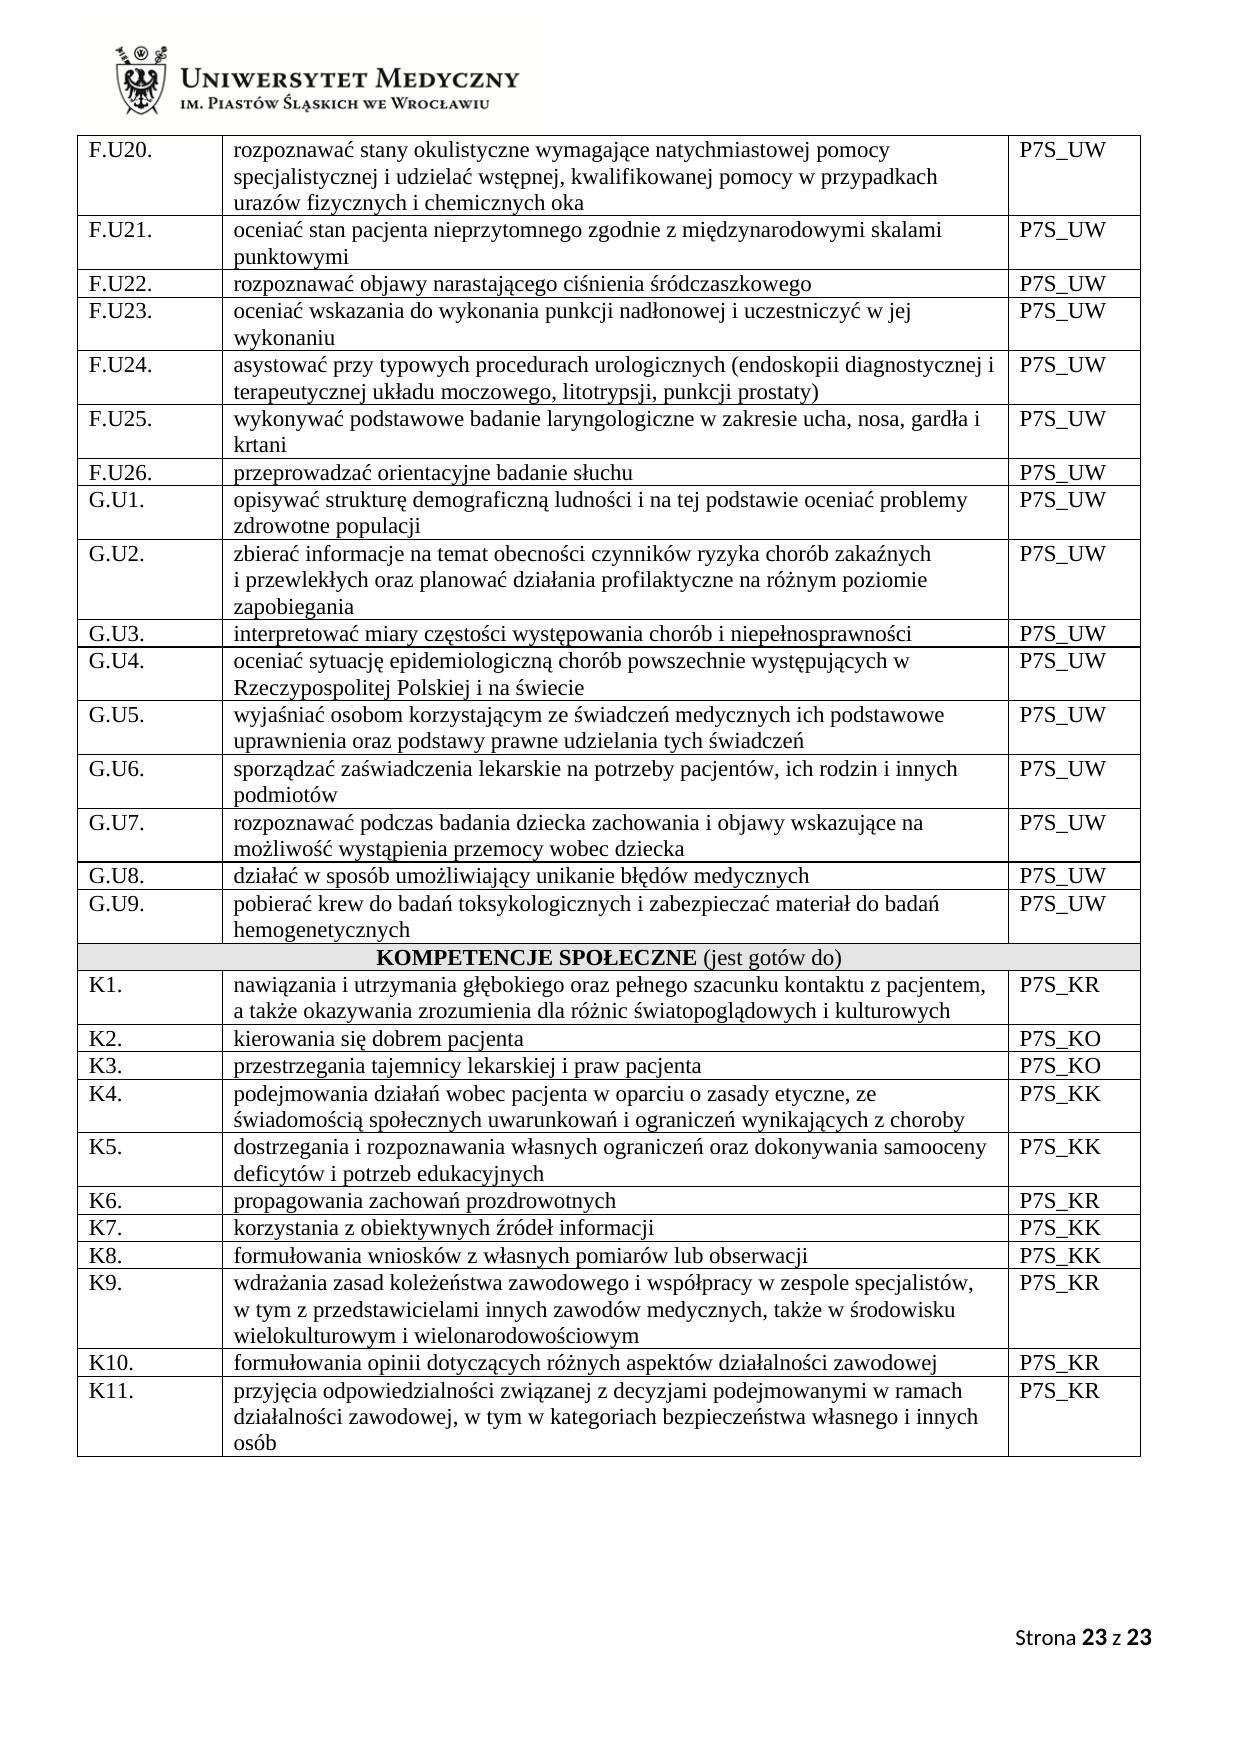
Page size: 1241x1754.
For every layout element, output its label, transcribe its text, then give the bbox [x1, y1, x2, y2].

table_cell P7S_UW [1009, 405, 1140, 458]
table_cell rozpoznawać podczas badania dziecka zachowania i objawy wskazujące na możliwość wystąpienia przemocy wobec dziecka [223, 809, 1008, 861]
table_cell nawiązania i utrzymania głębokiego oraz pełnego szacunku kontaktu z pacjentem, a także okazywania zrozumienia dla różnic światopoglądowych i kulturowych [223, 971, 1008, 1024]
table_cell P7S_UW [1009, 890, 1140, 943]
table_cell K6. [78, 1187, 222, 1213]
table_cell rozpoznawać objawy narastającego ciśnienia śródczaszkowego [223, 270, 1008, 297]
table_cell K11. [78, 1377, 222, 1456]
table_cell asystować przy typowych procedurach urologicznych (endoskopii diagnostycznej i terapeutycznej układu moczowego, litotrypsji, punkcji prostaty) [223, 351, 1008, 404]
table_cell oceniać wskazania do wykonania punkcji nadłonowej i uczestniczyć w jej wykonaniu [223, 298, 1008, 350]
table_cell P7S_UW [1009, 486, 1140, 539]
table_cell F.U20. [78, 136, 222, 215]
table_cell oceniać stan pacjenta nieprzytomnego zgodnie z międzynarodowymi skalami punktowymi [223, 216, 1008, 269]
table_cell P7S_UW [1009, 136, 1140, 215]
table_cell dostrzegania i rozpoznawania własnych ograniczeń oraz dokonywania samooceny deficytów i potrzeb edukacyjnych [223, 1133, 1008, 1186]
table_cell korzystania z obiektywnych źródeł informacji [223, 1215, 1008, 1241]
table_cell zbierać informacje na temat obecności czynników ryzyka chorób zakaźnych i przewlekłych oraz planować działania profilaktyczne na różnym poziomie zapobiegania [223, 540, 1008, 619]
table_cell P7S_UW [1009, 755, 1140, 808]
table_cell K1. [78, 971, 222, 1024]
table_cell przestrzegania tajemnicy lekarskiej i praw pacjenta [223, 1052, 1008, 1078]
table_cell G.U8. [78, 863, 222, 889]
table_cell K9. [78, 1269, 222, 1348]
table_cell G.U7. [78, 809, 222, 861]
table_cell G.U4. [78, 648, 222, 700]
table_cell K2. [78, 1025, 222, 1051]
table_cell F.U26. [78, 459, 222, 485]
table_cell P7S_KK [1009, 1242, 1140, 1268]
table_cell G.U1. [78, 486, 222, 539]
table_cell przeprowadzać orientacyjne badanie słuchu [223, 459, 1008, 485]
table_cell P7S_KR [1009, 971, 1140, 1024]
table_cell KOMPETENCJE SPOŁECZNE (jest gotów do) [78, 944, 1140, 970]
table_cell G.U6. [78, 755, 222, 808]
table_cell sporządzać zaświadczenia lekarskie na potrzeby pacjentów, ich rodzin i innych podmiotów [223, 755, 1008, 808]
table_cell wykonywać podstawowe badanie laryngologiczne w zakresie ucha, nosa, gardła i krtani [223, 405, 1008, 458]
table_cell P7S_UW [1009, 648, 1140, 700]
table_cell F.U21. [78, 216, 222, 269]
table_cell rozpoznawać stany okulistyczne wymagające natychmiastowej pomocy specjalistycznej i udzielać wstępnej, kwalifikowanej pomocy w przypadkach urazów fizycznych i chemicznych oka [223, 136, 1008, 215]
table_cell K8. [78, 1242, 222, 1268]
table_cell interpretować miary częstości występowania chorób i niepełnosprawności [223, 620, 1008, 646]
table_cell F.U25. [78, 405, 222, 458]
table_cell wyjaśniać osobom korzystającym ze świadczeń medycznych ich podstawowe uprawnienia oraz podstawy prawne udzielania tych świadczeń [223, 701, 1008, 754]
table_cell działać w sposób umożliwiający unikanie błędów medycznych [223, 863, 1008, 889]
table_cell P7S_KK [1009, 1133, 1140, 1186]
table_cell P7S_KO [1009, 1052, 1140, 1078]
table_cell oceniać sytuację epidemiologiczną chorób powszechnie występujących w Rzeczypospolitej Polskiej i na świecie [223, 648, 1008, 700]
table_cell P7S_KR [1009, 1269, 1140, 1348]
table_cell P7S_UW [1009, 459, 1140, 485]
table_cell G.U9. [78, 890, 222, 943]
table_cell P7S_UW [1009, 351, 1140, 404]
table_cell P7S_UW [1009, 216, 1140, 269]
table_cell P7S_KK [1009, 1080, 1140, 1132]
table_cell P7S_UW [1009, 540, 1140, 619]
table_cell K10. [78, 1349, 222, 1376]
table_cell kierowania się dobrem pacjenta [223, 1025, 1008, 1051]
table_cell P7S_KO [1009, 1025, 1140, 1051]
table_cell P7S_KR [1009, 1377, 1140, 1456]
picture [87, 18, 546, 135]
table_cell K7. [78, 1215, 222, 1241]
table_cell P7S_UW [1009, 620, 1140, 646]
table_cell propagowania zachowań prozdrowotnych [223, 1187, 1008, 1213]
table_cell podejmowania działań wobec pacjenta w oparciu o zasady etyczne, ze świadomością społecznych uwarunkowań i ograniczeń wynikających z choroby [223, 1080, 1008, 1132]
table_cell K5. [78, 1133, 222, 1186]
table_cell F.U22. [78, 270, 222, 297]
table_cell wdrażania zasad koleżeństwa zawodowego i współpracy w zespole specjalistów, w tym z przedstawicielami innych zawodów medycznych, także w środowisku wielokulturowym i wielonarodowościowym [223, 1269, 1008, 1348]
table_cell formułowania wniosków z własnych pomiarów lub obserwacji [223, 1242, 1008, 1268]
table_cell opisywać strukturę demograficzną ludności i na tej podstawie oceniać problemy zdrowotne populacji [223, 486, 1008, 539]
table_cell F.U24. [78, 351, 222, 404]
table_cell G.U5. [78, 701, 222, 754]
table_cell P7S_UW [1009, 863, 1140, 889]
table_cell formułowania opinii dotyczących różnych aspektów działalności zawodowej [223, 1349, 1008, 1376]
table_cell F.U23. [78, 298, 222, 350]
table_cell K4. [78, 1080, 222, 1132]
table_cell K3. [78, 1052, 222, 1078]
table_cell P7S_UW [1009, 701, 1140, 754]
table_cell P7S_KR [1009, 1349, 1140, 1376]
table_cell przyjęcia odpowiedzialności związanej z decyzjami podejmowanymi w ramach działalności zawodowej, w tym w kategoriach bezpieczeństwa własnego i innych osób [223, 1377, 1008, 1456]
table_cell P7S_UW [1009, 809, 1140, 861]
table_cell P7S_KR [1009, 1187, 1140, 1213]
table_cell P7S_KK [1009, 1215, 1140, 1241]
table_cell G.U2. [78, 540, 222, 619]
table_cell pobierać krew do badań toksykologicznych i zabezpieczać materiał do badań hemogenetycznych [223, 890, 1008, 943]
table_cell P7S_UW [1009, 270, 1140, 297]
table_cell P7S_UW [1009, 298, 1140, 350]
table_cell G.U3. [78, 620, 222, 646]
